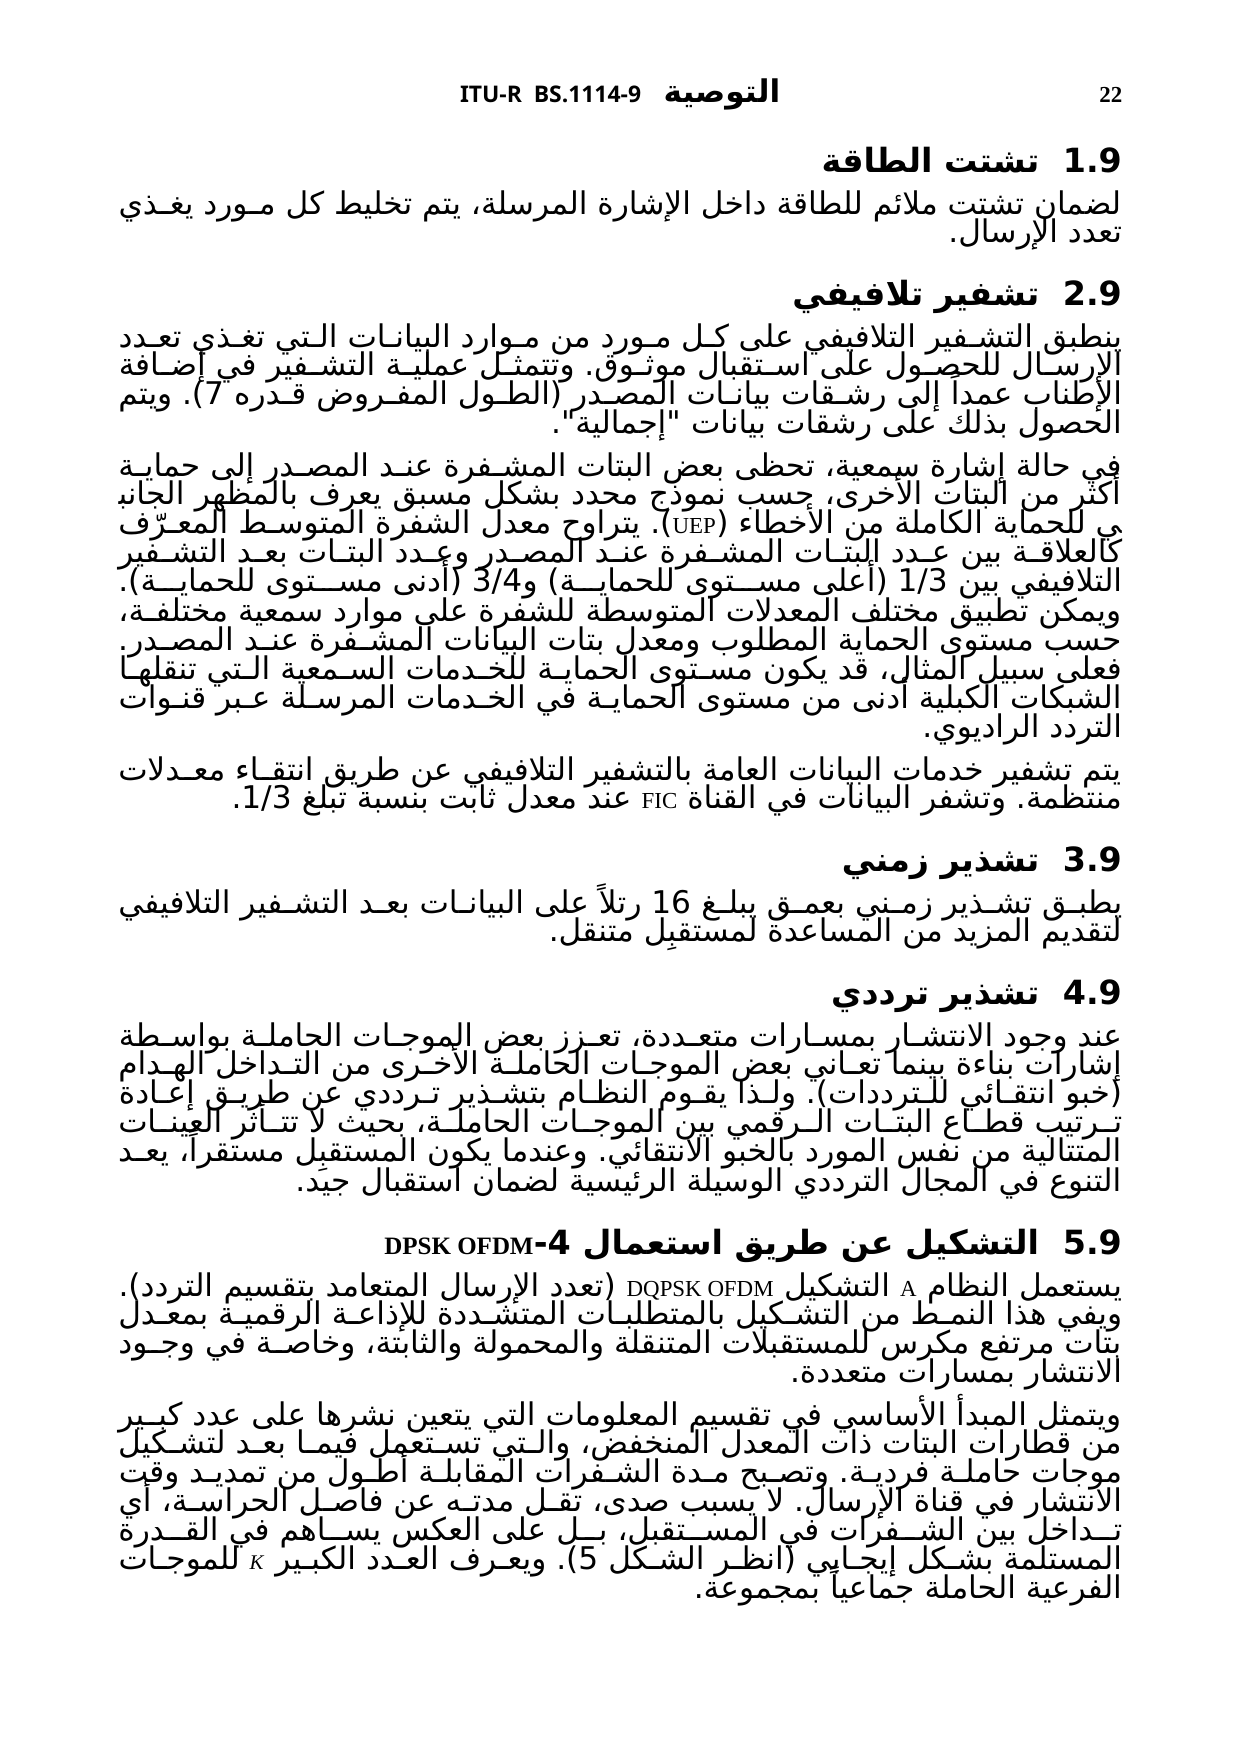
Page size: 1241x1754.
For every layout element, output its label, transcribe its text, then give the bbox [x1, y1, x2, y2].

subtitle 5.9 التشكيل عن طريق استعمال 4-DPSK OFDM [118, 1229, 802, 1261]
subtitle 5.9 التشكيل عن طريق استعمال 4-DPSK OFDM [787, 1229, 1122, 1261]
subtitle 1.9 تشتت الطاقة [118, 148, 1122, 179]
text يستعمل النظام A التشكيل DQPSK OFDM (تعدد الإرسال المتعامد بتقسيم التردد). ويفي هذا النمط من التشكيل بالمتطلبات المتشددة للإذاعة الرقمية بمعدل بتات مرتفع مكرس للمستقبلات المتنقلة والمحمولة والثابتة، وخاصة في وجود الانتشار بمسارات متعددة. [118, 1273, 1122, 1390]
text ينطبق التشفير التلافيفي على كل مورد من موارد البيانات التي تغذي تعدد الإرسال للحصول على استقبال موثوق. وتتمثل عملية التشفير في إضافة الإطناب عمداً إلى رشقات بيانات المصدر (الطول المفروض قدره 7). ويتم الحصول بذلك على رشقات بيانات "إجمالية". [118, 324, 1122, 441]
text في حالة إشارة سمعية، تحظى بعض البتات المشفرة عند المصدر إلى حماية أكثر من البتات الأخرى، حسب نموذج محدد بشكل مسبق يعرف بالمظهر الجانب‍ي للحماية الكاملة من الأخطاء (UEP). يتراوح معدل الشفرة المتوسط المعرّف كالعلاقة بين عدد البتات المشفرة عند المصدر وعدد البتات بعد التشفير التلافيفي بين 1/3 (أعلى مستوى للحماية) و3/4 (أدنى مستوى للحماية). ويمكن تطبيق مختلف المعدلات المتوسطة للشفرة على موارد سمعية مختلفة، حسب مستوى الحماية المطلوب ومعدل بتات البيانات المشفرة عند المصدر. فعلى سبيل المثال، قد يكون مستوى الحماية للخدمات السمعية التي تنقلها الشبكات الكبلية أدنى من مستوى الحماية في الخدمات المرسلة عبر قنوات التردد الراديوي. [118, 453, 1122, 745]
text عند وجود الانتشار بمسارات متعددة، تعزز بعض الموجات الحاملة بواسطة إشارات بناءة بينما تعاني بعض الموجات الحاملة الأخرى من التداخل الهدام (خبو انتقائي للترددات). ولذا يقوم النظام بتشذير ترددي عن طريق إعادة ترتيب قطاع البتات الرقمي بين الموجات الحاملة، بحيث لا تتأثر العينات المتتالية من نفس المورد بالخبو الانتقائي. وعندما يكون المستقبِل مستقراً، يعد التنوع في المجال الترددي الوسيلة الرئيسية لضمان استقبال جيد. [118, 1023, 1122, 1198]
subtitle 3.9 تشذير زمني [118, 847, 1122, 878]
text ويتمثل المبدأ الأساسي في تقسيم المعلومات التي يتعين نشرها على عدد كبير من قطارات البتات ذات المعدل المنخفض، والتي تستعمل فيما بعد لتشكيل موجات حاملة فردية. وتصبح مدة الشفرات المقابلة أطول من تمديد وقت الانتشار في قناة الإرسال. لا يسبب صدى، تقل مدته عن فاصل الحراسة، أي تداخل بين الشفرات في المستقبل، بل على العكس يساهم في القدرة المستلمة بشكل إيجابي (انظر الشكل 5). ويعرف العدد الكبير K للموجات الفرعية الحاملة جماعياً بمجموعة. [118, 1402, 1122, 1606]
subtitle 2.9 تشفير تلافيفي [118, 281, 1122, 312]
text يطبق تشذير زمني بعمق يبلغ 16 رتلاً على البيانات بعد التشفير التلافيفي لتقديم المزيد من المساعدة لمستقبِل متنقل. [118, 890, 1122, 949]
text يتم تشفير خدمات البيانات العامة بالتشفير التلافيفي عن طريق انتقاء معدلات منتظمة. وتشفر البيانات في القناة FIC عند معدل ثابت بنسبة تبلغ 1/3. [118, 757, 1122, 816]
subtitle 4.9 تشذير ترددي [118, 980, 1122, 1011]
text لضمان تشتت ملائم للطاقة داخل الإشارة المرسلة، يتم تخليط كل مورد يغذي تعدد الإرسال. [118, 191, 1122, 249]
